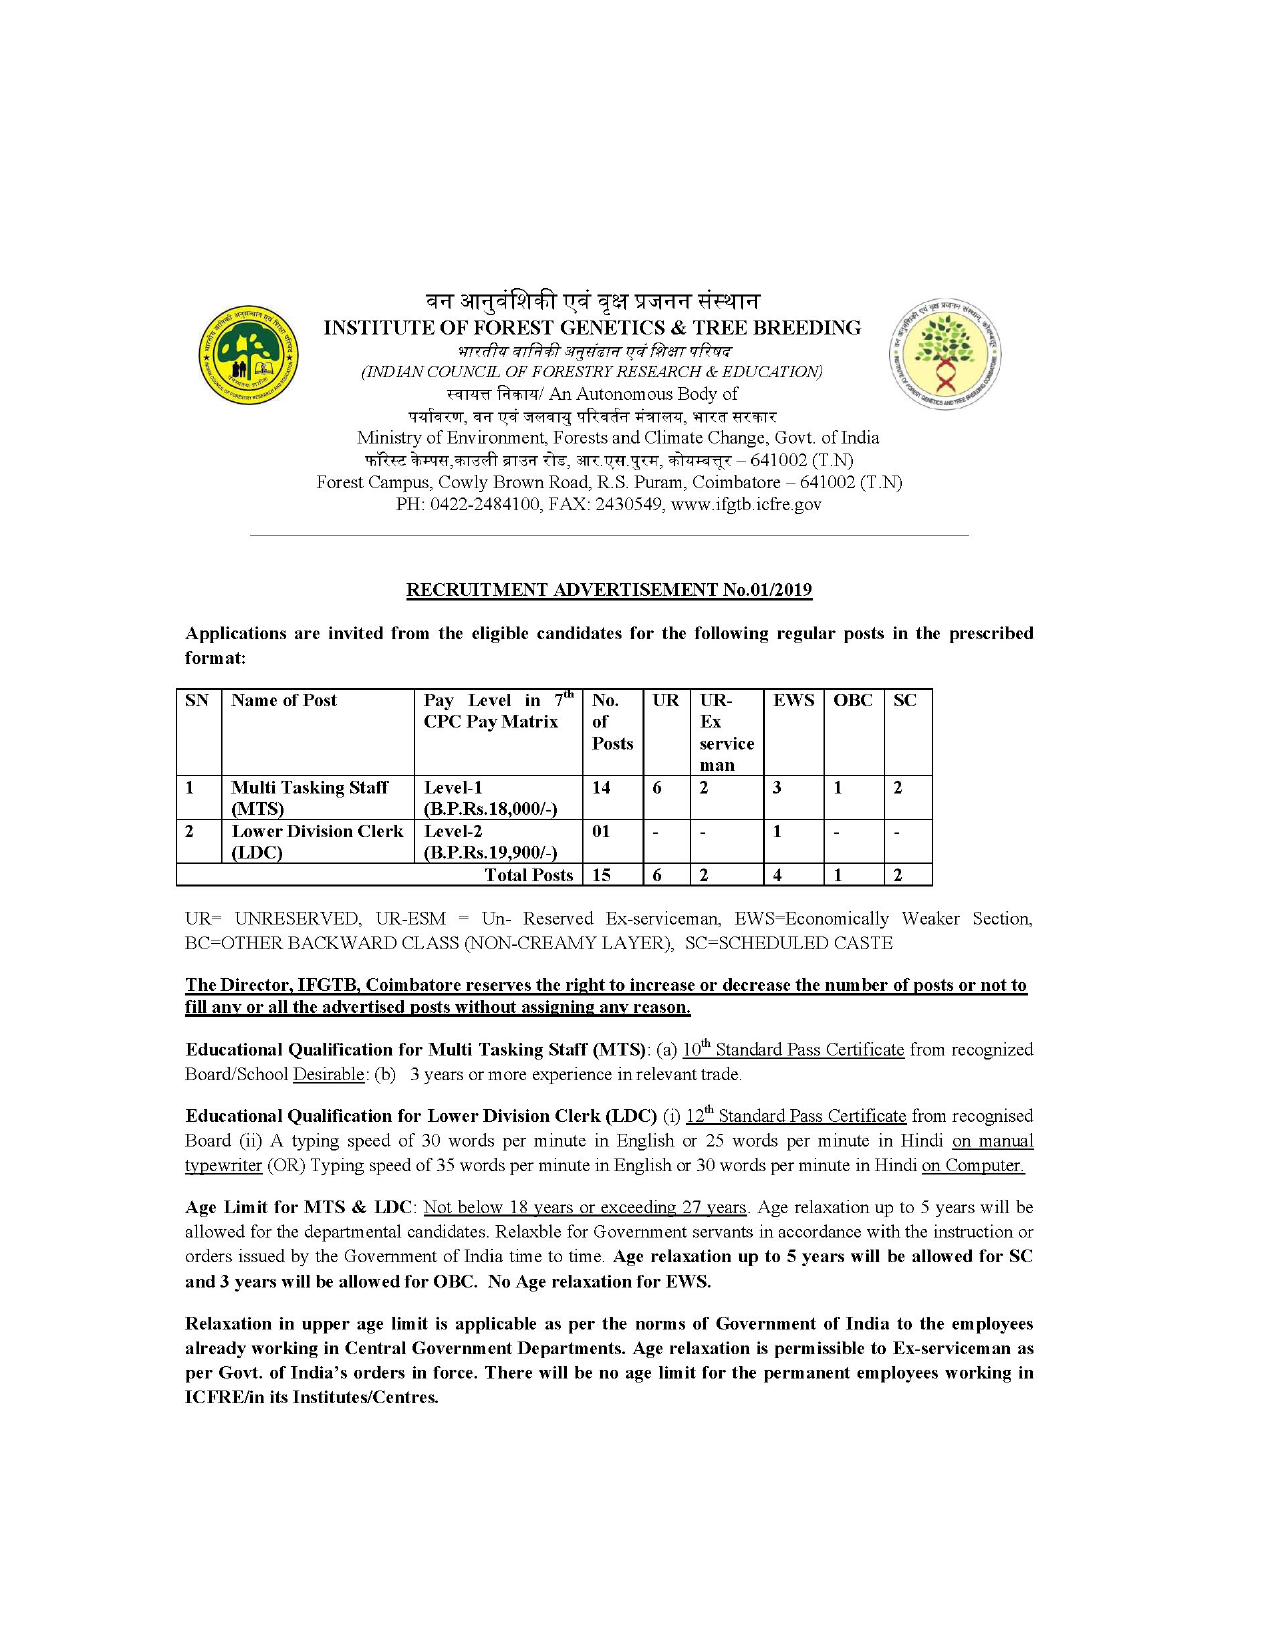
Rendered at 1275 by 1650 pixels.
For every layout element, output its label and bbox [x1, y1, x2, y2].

picture [102, 156, 1142, 1502]
